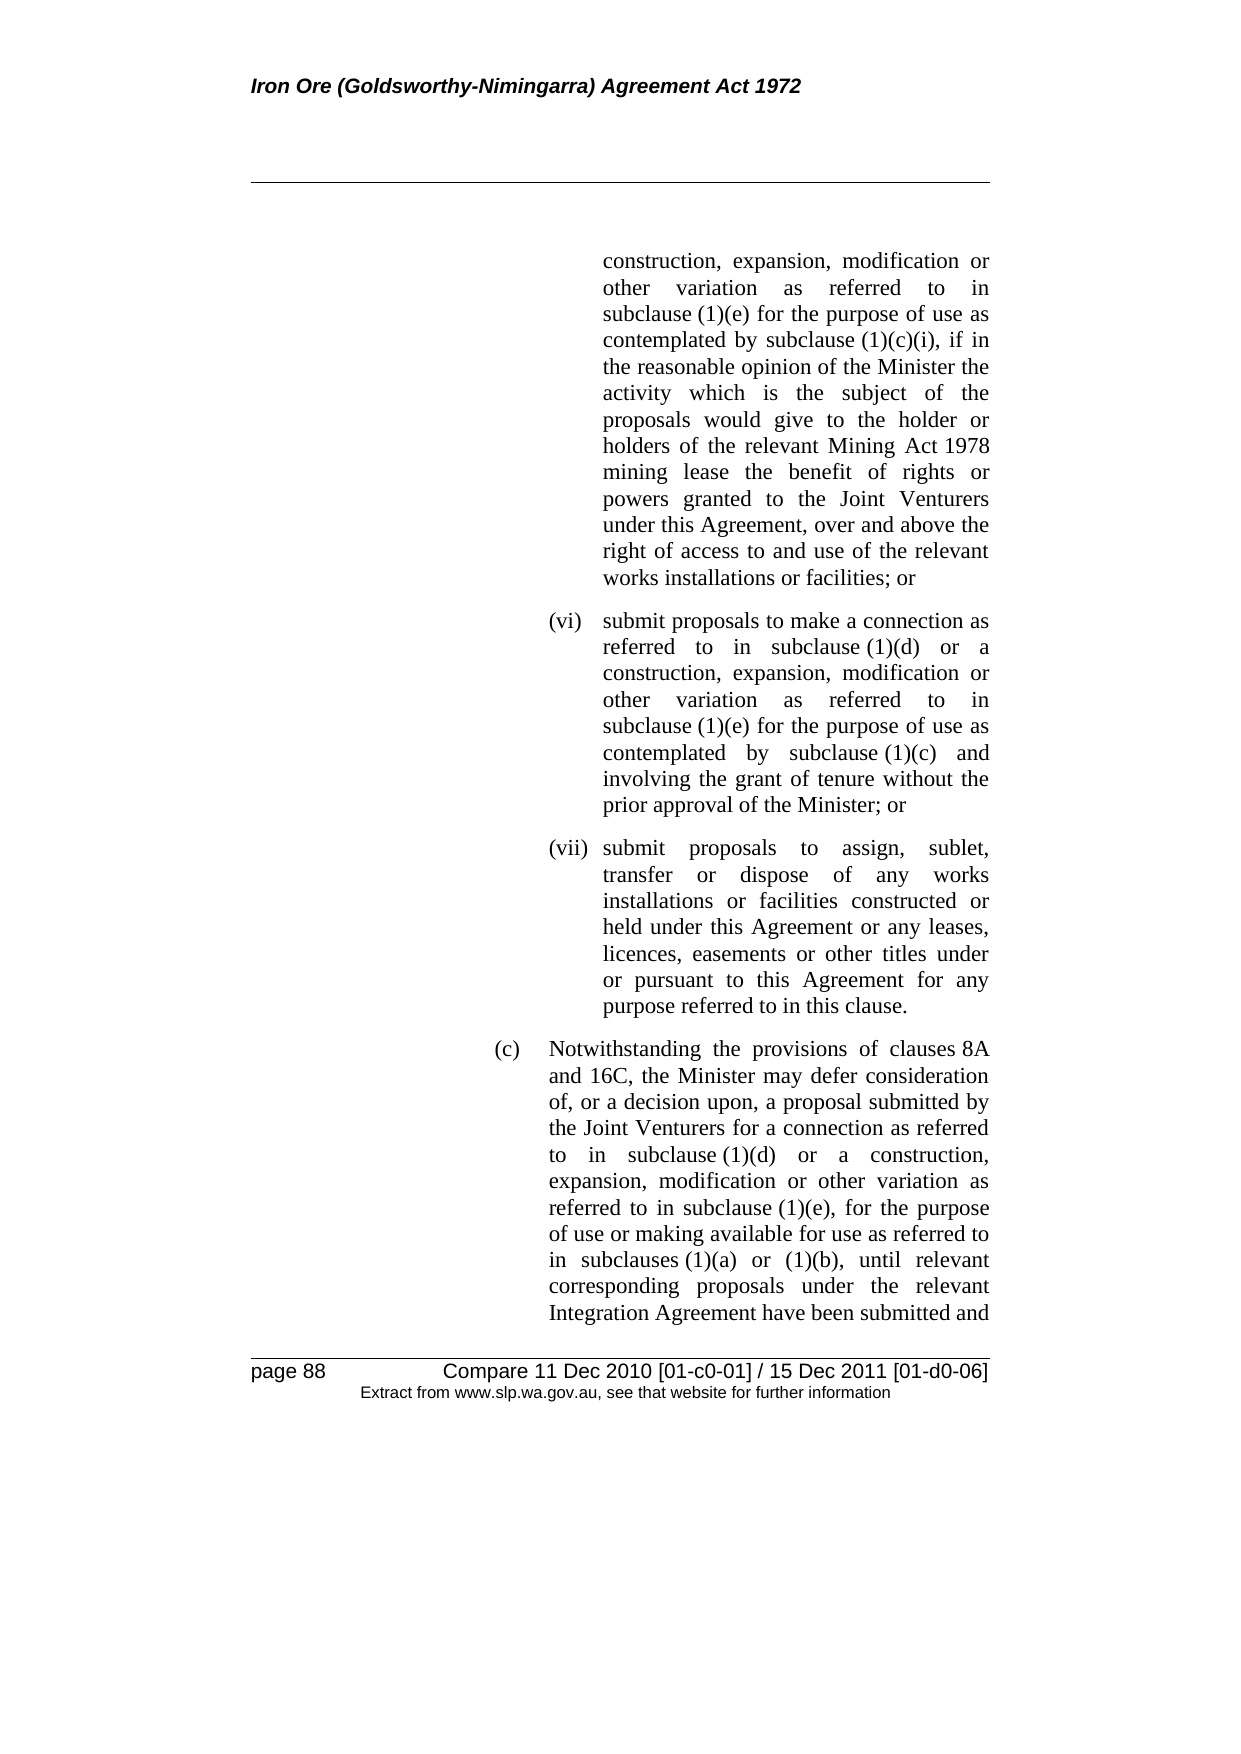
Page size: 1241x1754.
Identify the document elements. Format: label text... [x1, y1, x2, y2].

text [548, 247, 990, 590]
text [494, 1035, 990, 1325]
text (vi) submit proposals to make a connection as referred to in subclause (1)(d) or a construction, expansion, modification or other variation as referred to in subclause (1)(e) for the purpose of use as contemplated by subclause (1)(c) and involving the grant of tenure without the prior approval of the Minister; or [548, 607, 990, 818]
text (vii) submit proposals to assign, sublet, transfer or dispose of any works installations or facilities constructed or held under this Agreement or any leases, licences, easements or other titles under or pursuant to this Agreement for any purpose referred to in this clause. [548, 834, 990, 1019]
